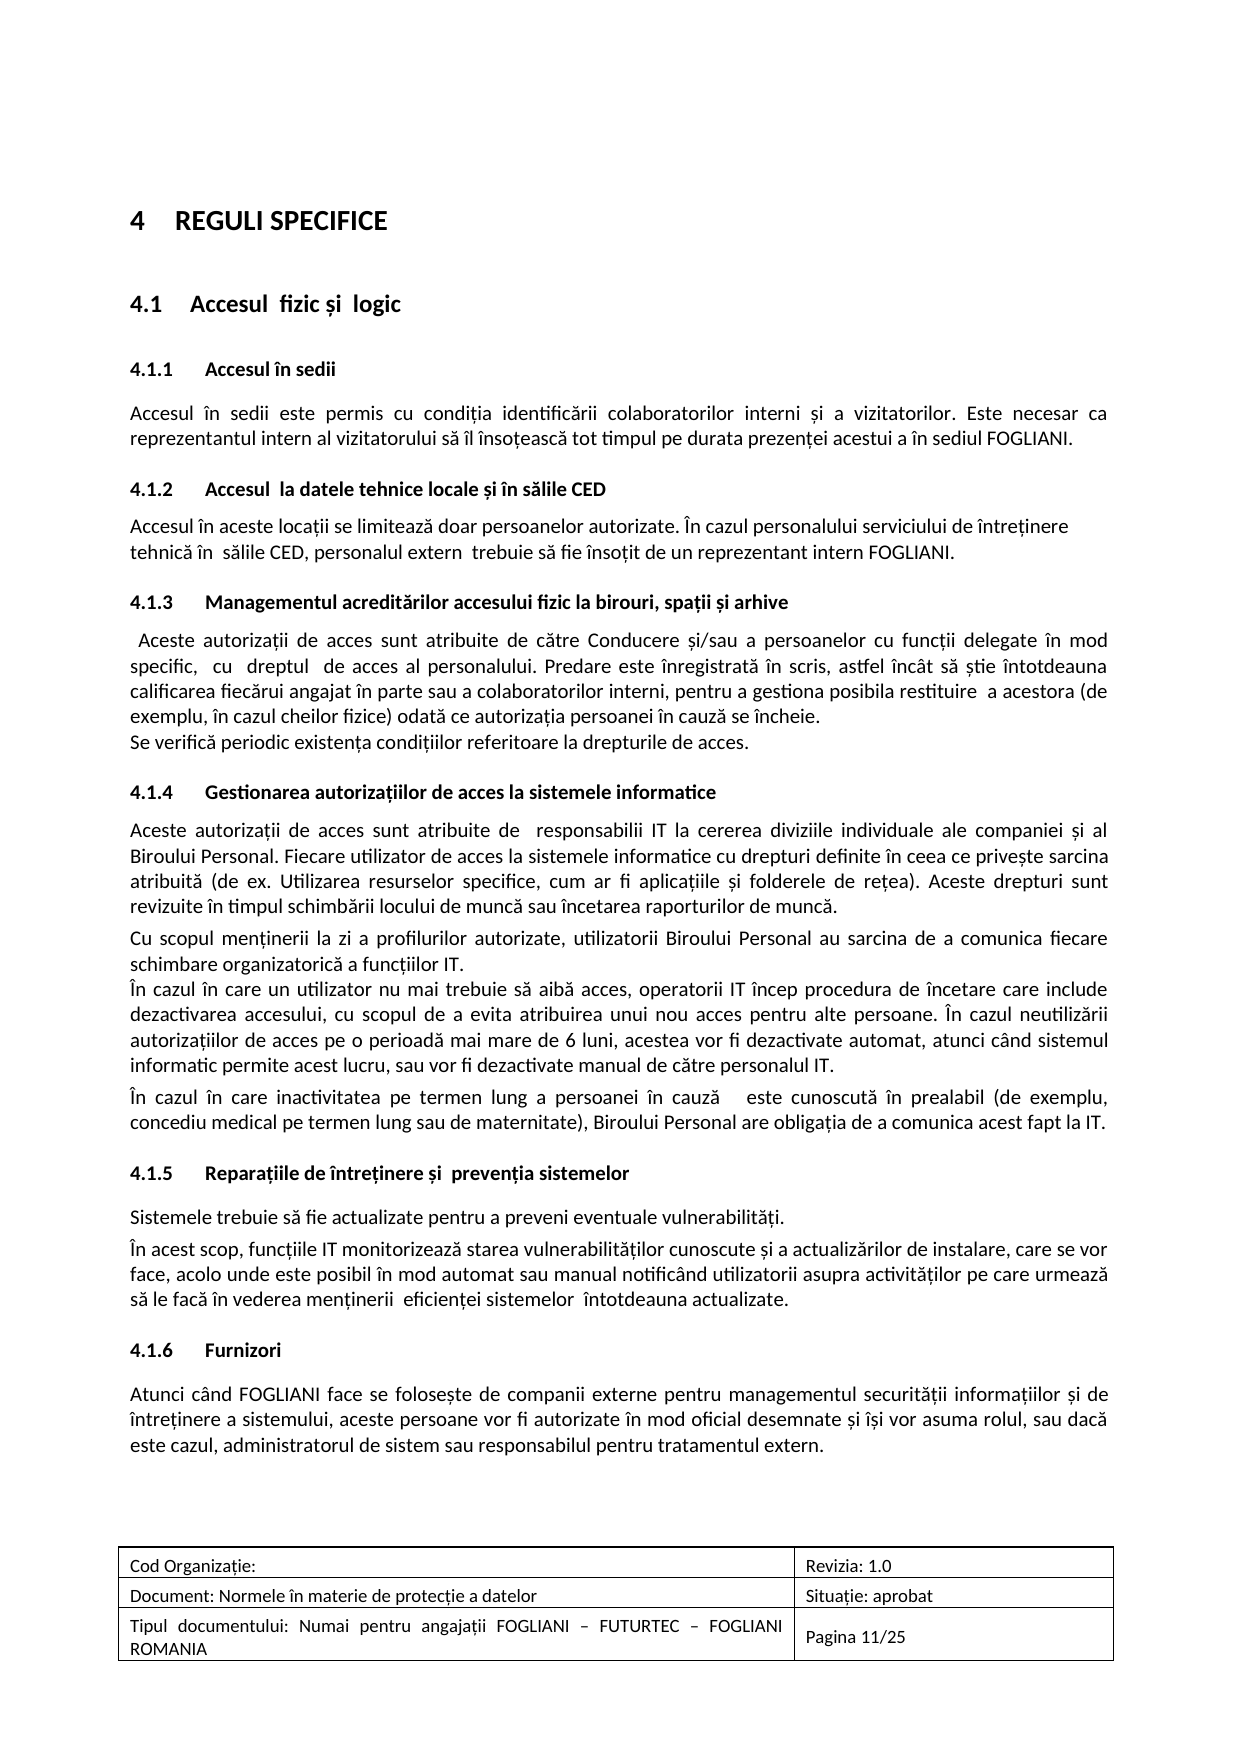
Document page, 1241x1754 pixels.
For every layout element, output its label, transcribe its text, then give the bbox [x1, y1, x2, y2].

subtitle Accesul în sedii [130, 356, 1110, 381]
text În cazul în care un utilizator nu mai trebuie să aibă acces, operatorii IT încep procedura de încetare care include dezactivarea accesului, cu scopul de a evita atribuirea unui nou acces pentru alte persoane. În cazul neutilizării autorizațiilor de acces pe o perioadă mai mare de 6 luni, acestea vor fi dezactivate automat, atunci când sistemul informatic permite acest lucru, sau vor fi dezactivate manual de către personalul IT. [130, 976, 1110, 1078]
subtitle Furnizori [130, 1337, 1110, 1362]
text Cu scopul menținerii la zi a profilurilor autorizate, utilizatorii Biroului Personal au sarcina de a comunica fiecare schimbare organizatorică a funcțiilor IT. [130, 925, 1110, 976]
subtitle REGULI SPECIFICE [130, 202, 1110, 238]
text Accesul în sedii este permis cu condiția identificării colaboratorilor interni și a vizitatorilor. Este necesar ca reprezentantul intern al vizitatorului să îl însoțească tot timpul pe durata prezenței acestui a în sediul FOGLIANI. [130, 400, 1110, 451]
text Sistemele trebuie să fie actualizate pentru a preveni eventuale vulnerabilități. [130, 1204, 1110, 1229]
text Accesul în aceste locații se limitează doar persoanelor autorizate. În cazul personalului serviciului de întreținere tehnică în sălile CED, personalul extern trebuie să fie însoțit de un reprezentant intern FOGLIANI. [130, 514, 1110, 564]
subtitle Managementul acreditărilor accesului fizic la birouri, spații și arhive [130, 589, 1110, 615]
text Atunci când FOGLIANI face se folosește de companii externe pentru managementul securității informațiilor și de întreținere a sistemului, aceste persoane vor fi autorizate în mod oficial desemnate și își vor asuma rolul, sau dacă este cazul, administratorul de sistem sau responsabilul pentru tratamentul extern. [130, 1381, 1110, 1457]
subtitle Gestionarea autorizațiilor de acces la sistemele informatice [130, 779, 1110, 805]
text În cazul în care inactivitatea pe termen lung a persoanei în cauză este cunoscută în prealabil (de exemplu, concediu medical pe termen lung sau de maternitate), Biroului Personal are obligația de a comunica acest fapt la IT. [130, 1084, 1110, 1135]
subtitle Accesul la datele tehnice locale și în sălile CED [130, 476, 1110, 501]
text În acest scop, funcțiile IT monitorizează starea vulnerabilităților cunoscute și a actualizărilor de instalare, care se vor face, acolo unde este posibil în mod automat sau manual notificând utilizatorii asupra activităților pe care urmează să le facă în vederea menținerii eficienței sistemelor întotdeauna actualizate. [130, 1236, 1110, 1312]
text Se verifică periodic existența condițiilor referitoare la drepturile de acces. [130, 729, 1110, 754]
text Aceste autorizații de acces sunt atribuite de responsabilii IT la cererea diviziile individuale ale companiei și al Biroului Personal. Fiecare utilizator de acces la sistemele informatice cu drepturi definite în ceea ce privește sarcina atribuită (de ex. Utilizarea resurselor specifice, cum ar fi aplicațiile și folderele de rețea). Aceste drepturi sunt revizuite în timpul schimbării locului de muncă sau încetarea raporturilor de muncă. [130, 817, 1110, 919]
text Aceste autorizații de acces sunt atribuite de către Conducere și/sau a persoanelor cu funcții delegate în mod specific, cu dreptul de acces al personalului. Predare este înregistrată în scris, astfel încât să știe întotdeauna calificarea fiecărui angajat în parte sau a colaboratorilor interni, pentru a gestiona posibila restituire a acestora (de exemplu, în cazul cheilor fizice) odată ce autorizația persoanei în cauză se încheie. [130, 627, 1110, 729]
subtitle Accesul fizic și logic [130, 288, 1110, 318]
subtitle Reparațiile de întreținere și prevenția sistemelor [130, 1160, 1110, 1185]
